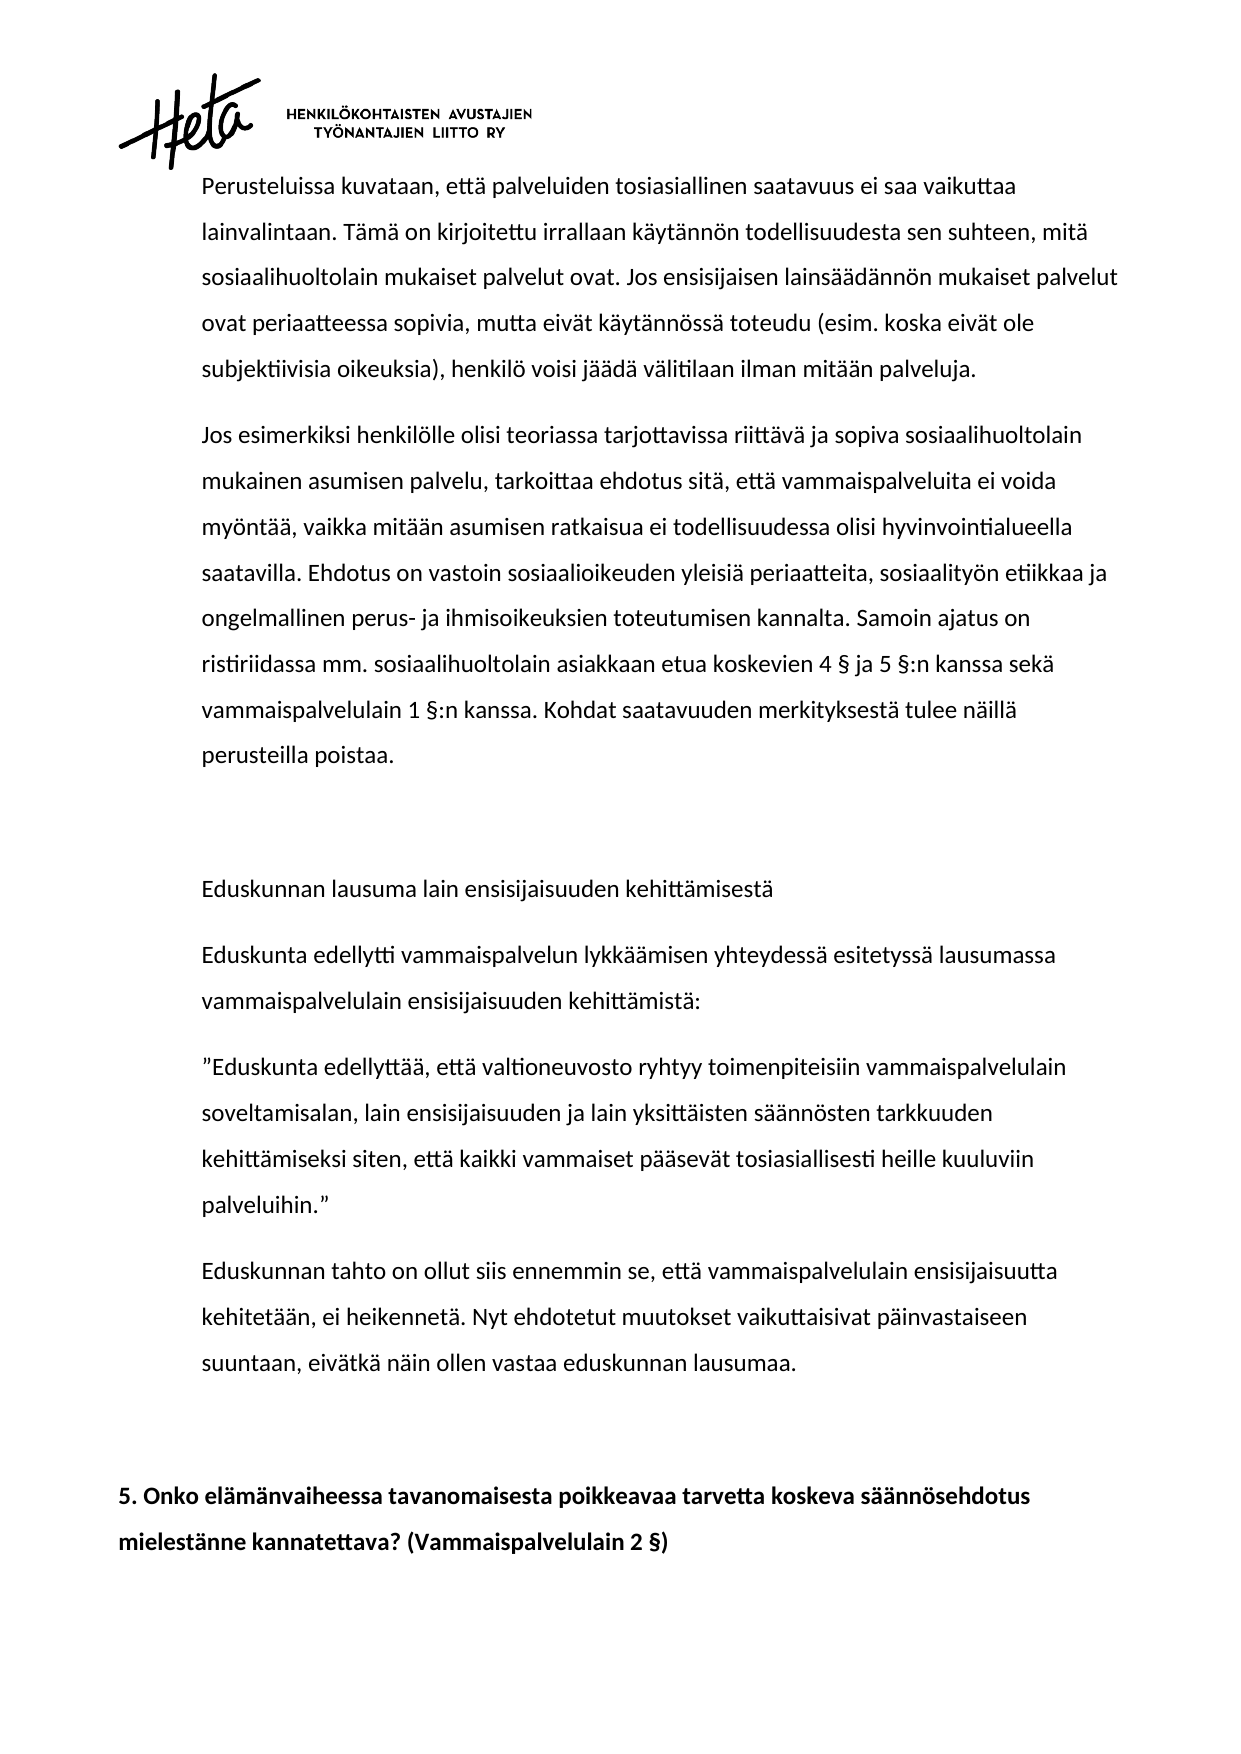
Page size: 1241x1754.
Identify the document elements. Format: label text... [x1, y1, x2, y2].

text Eduskunnan lausuma lain ensisijaisuuden kehittämisestä [201, 873, 1122, 903]
text Perusteluissa kuvataan, että palveluiden tosiasiallinen saatavuus ei saa vaikuttaa lainvalintaan. Tämä on kirjoitettu irrallaan käytännön todellisuudesta sen suhteen, mitä sosiaalihuoltolain mukaiset palvelut ovat. Jos ensisijaisen lainsäädännön mukaiset palvelut ovat periaatteessa sopivia, mutta eivät käytännössä toteudu (esim. koska eivät ole subjektiivisia oikeuksia), henkilö voisi jäädä välitilaan ilman mitään palveluja. [201, 170, 1122, 383]
text ”Eduskunta edellyttää, että valtioneuvosto ryhtyy toimenpiteisiin vammaispalvelulain soveltamisalan, lain ensisijaisuuden ja lain yksittäisten säännösten tarkkuuden kehittämiseksi siten, että kaikki vammaiset pääsevät tosiasiallisesti heille kuuluviin palveluihin.” [201, 1052, 1122, 1219]
text Eduskunta edellytti vammaispalvelun lykkäämisen yhteydessä esitetyssä lausumassa vammaispalvelulain ensisijaisuuden kehittämistä: [201, 939, 1122, 1016]
picture [118, 73, 532, 170]
text Eduskunnan tahto on ollut siis ennemmin se, että vammaispalvelulain ensisijaisuutta kehitetään, ei heikennetä. Nyt ehdotetut muutokset vaikuttaisivat päinvastaiseen suuntaan, eivätkä näin ollen vastaa eduskunnan lausumaa. [201, 1255, 1122, 1377]
text Jos esimerkiksi henkilölle olisi teoriassa tarjottavissa riittävä ja sopiva sosiaalihuoltolain mukainen asumisen palvelu, tarkoittaa ehdotus sitä, että vammaispalveluita ei voida myöntää, vaikka mitään asumisen ratkaisua ei todellisuudessa olisi hyvinvointialueella saatavilla. Ehdotus on vastoin sosiaalioikeuden yleisiä periaatteita, sosiaalityön etiikkaa ja ongelmallinen perus- ja ihmisoikeuksien toteutumisen kannalta. Samoin ajatus on ristiriidassa mm. sosiaalihuoltolain asiakkaan etua koskevien 4 § ja 5 §:n kanssa sekä vammaispalvelulain 1 §:n kanssa. Kohdat saatavuuden merkityksestä tulee näillä perusteilla poistaa. [201, 419, 1122, 770]
text 5. Onko elämänvaiheessa tavanomaisesta poikkeavaa tarvetta koskeva säännösehdotus mielestänne kannatettava? (Vammaispalvelulain 2 §) [118, 1480, 1122, 1556]
